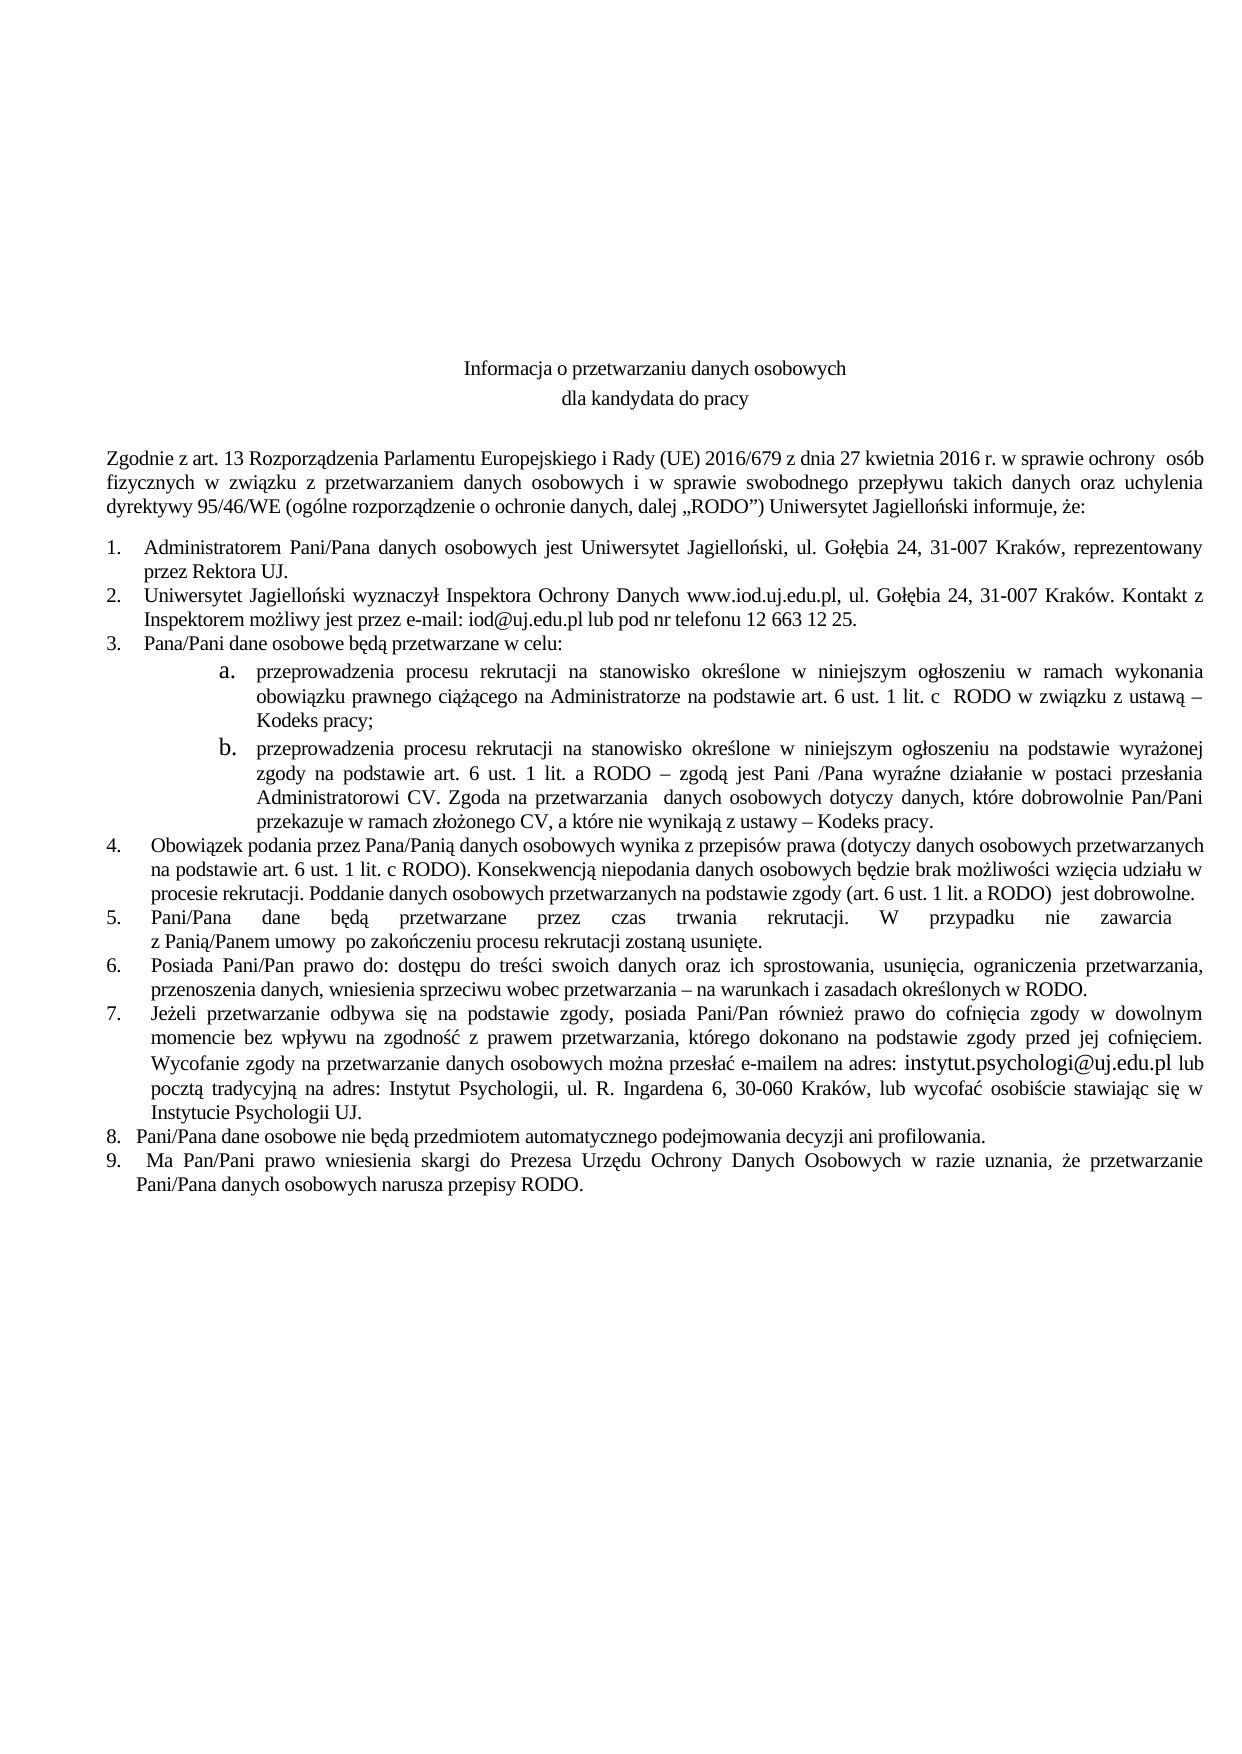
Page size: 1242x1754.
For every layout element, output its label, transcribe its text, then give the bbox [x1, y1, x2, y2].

list Pani/Pana dane osobowe nie będą przedmiotem automatycznego podejmowania decyzji ani profilowania. [106, 1124, 1204, 1148]
text Zgodnie z art. 13 Rozporządzenia Parlamentu Europejskiego i Rady (UE) 2016/679 z dnia 27 kwietnia 2016 r. w sprawie ochrony osób fizycznych w związku z przetwarzaniem danych osobowych i w sprawie swobodnego przepływu takich danych oraz uchylenia dyrektywy 95/46/WE (ogólne rozporządzenie o ochronie danych, dalej „RODO”) Uniwersytet Jagielloński informuje, że: [106, 446, 1204, 518]
list Posiada Pani/Pan prawo do: dostępu do treści swoich danych oraz ich sprostowania, usunięcia, ograniczenia przetwarzania, przenoszenia danych, wniesienia sprzeciwu wobec przetwarzania – na warunkach i zasadach określonych w RODO. [106, 953, 1204, 1001]
text dla kandydata do pracy [106, 386, 1204, 410]
list Pani/Pana dane będą przetwarzane przez czas trwania rekrutacji. W przypadku nie zawarcia z Panią/Panem umowy po zakończeniu procesu rekrutacji zostaną usunięte. [106, 905, 1204, 953]
list Administratorem Pani/Pana danych osobowych jest Uniwersytet Jagielloński, ul. Gołębia 24, 31-007 Kraków, reprezentowany przez Rektora UJ. [106, 534, 1204, 583]
list Pana/Pani dane osobowe będą przetwarzane w celu: [106, 631, 1204, 655]
list Uniwersytet Jagielloński wyznaczył Inspektora Ochrony Danych www.iod.uj.edu.pl, ul. Gołębia 24, 31-007 Kraków. Kontakt z Inspektorem możliwy jest przez e-mail: iod@uj.edu.pl lub pod nr telefonu 12 663 12 25. [106, 583, 1204, 631]
list przeprowadzenia procesu rekrutacji na stanowisko określone w niniejszym ogłoszeniu na podstawie wyrażonej zgody na podstawie art. 6 ust. 1 lit. a RODO – zgodą jest Pani /Pana wyraźne działanie w postaci przesłania Administratorowi CV. Zgoda na przetwarzania danych osobowych dotyczy danych, które dobrowolnie Pan/Pani przekazuje w ramach złożonego CV, a które nie wynikają z ustawy – Kodeks pracy. [219, 732, 1204, 833]
list Jeżeli przetwarzanie odbywa się na podstawie zgody, posiada Pani/Pan również prawo do cofnięcia zgody w dowolnym momencie bez wpływu na zgodność z prawem przetwarzania, którego dokonano na podstawie zgody przed jej cofnięciem. Wycofanie zgody na przetwarzanie danych osobowych można przesłać e-mailem na adres: instytut.psychologi@uj.edu.pl lub pocztą tradycyjną na adres: Instytut Psychologii, ul. R. Ingardena 6, 30-060 Kraków, lub wycofać osobiście stawiając się w Instytucie Psychologii UJ. [106, 1001, 1204, 1124]
list przeprowadzenia procesu rekrutacji na stanowisko określone w niniejszym ogłoszeniu w ramach wykonania obowiązku prawnego ciążącego na Administratorze na podstawie art. 6 ust. 1 lit. c RODO w związku z ustawą – Kodeks pracy; [219, 655, 1204, 732]
list Obowiązek podania przez Pana/Panią danych osobowych wynika z przepisów prawa (dotyczy danych osobowych przetwarzanych na podstawie art. 6 ust. 1 lit. c RODO). Konsekwencją niepodania danych osobowych będzie brak możliwości wzięcia udziału w procesie rekrutacji. Poddanie danych osobowych przetwarzanych na podstawie zgody (art. 6 ust. 1 lit. a RODO) jest dobrowolne. [106, 833, 1204, 905]
text Informacja o przetwarzaniu danych osobowych [106, 356, 1204, 380]
list Ma Pan/Pani prawo wniesienia skargi do Prezesa Urzędu Ochrony Danych Osobowych w razie uznania, że przetwarzanie Pani/Pana danych osobowych narusza przepisy RODO. [106, 1148, 1204, 1196]
